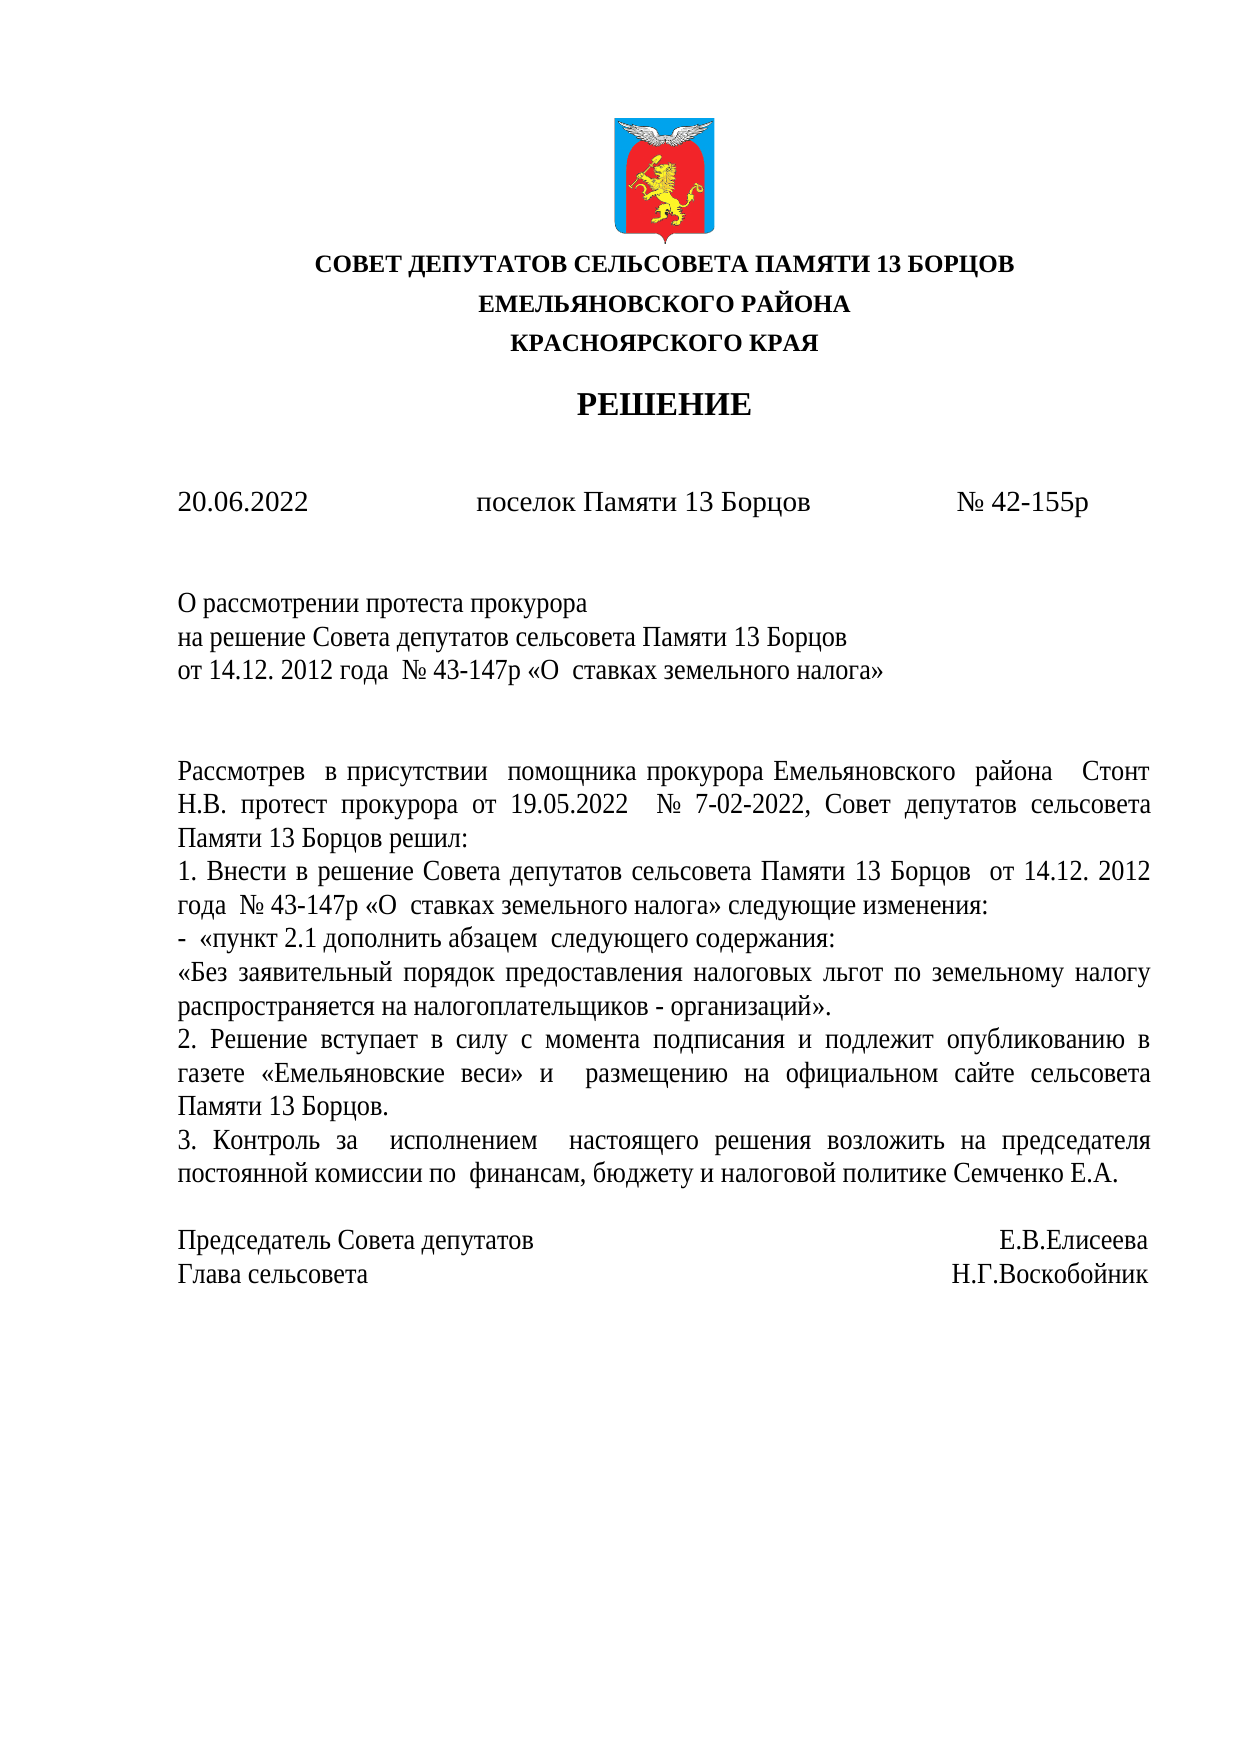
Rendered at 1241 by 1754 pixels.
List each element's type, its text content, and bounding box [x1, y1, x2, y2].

text О рассмотрении протеста прокурора [177, 585, 1152, 619]
text Председатель Совета депутатов Е.В.Елисеева [177, 1222, 1152, 1256]
text - «пункт 2.1 дополнить абзацем следующего содержания: [177, 921, 1152, 954]
text от 14.12. 2012 года № 43-147р «О ставках земельного налога» [177, 652, 1152, 686]
text 3. Контроль за исполнением настоящего решения возложить на председателя постоянной комиссии по финансам, бюджету и налоговой политике Семченко Е.А. [177, 1122, 1152, 1189]
text Рассмотрев в присутствии помощника прокурора Емельяновского района Стонт Н.В. протест прокурора от 19.05.2022 № 7-02-2022, Совет депутатов сельсовета Памяти 13 Борцов решил: [177, 753, 1152, 853]
text Глава сельсовета Н.Г.Воскобойник [177, 1256, 1152, 1289]
text СОВЕТ ДЕПУТАТОВ СЕЛЬСОВЕТА ПАМЯТИ 13 БОРЦОВ [177, 249, 1152, 278]
text КРАСНОЯРСКОГО КРАЯ [177, 328, 1152, 357]
text 1. Внести в решение Совета депутатов сельсовета Памяти 13 Борцов от 14.12. 2012 года № 43-147р «О ставках земельного налога» следующие изменения: [177, 853, 1152, 921]
text 20.06.2022 поселок Памяти 13 Борцов № 42-155р [177, 484, 1152, 518]
text ЕМЕЛЬЯНОВСКОГО РАЙОНА [177, 289, 1152, 317]
text 2. Решение вступает в силу с момента подписания и подлежит опубликованию в газете «Емельяновские веси» и размещению на официальном сайте сельсовета Памяти 13 Борцов. [177, 1021, 1152, 1122]
text на решение Совета депутатов сельсовета Памяти 13 Борцов [177, 619, 1152, 652]
text «Без заявительный порядок предоставления налоговых льгот по земельному налогу распространяется на налогоплательщиков - организаций». [177, 954, 1152, 1021]
text РЕШЕНИЕ [177, 384, 1152, 422]
